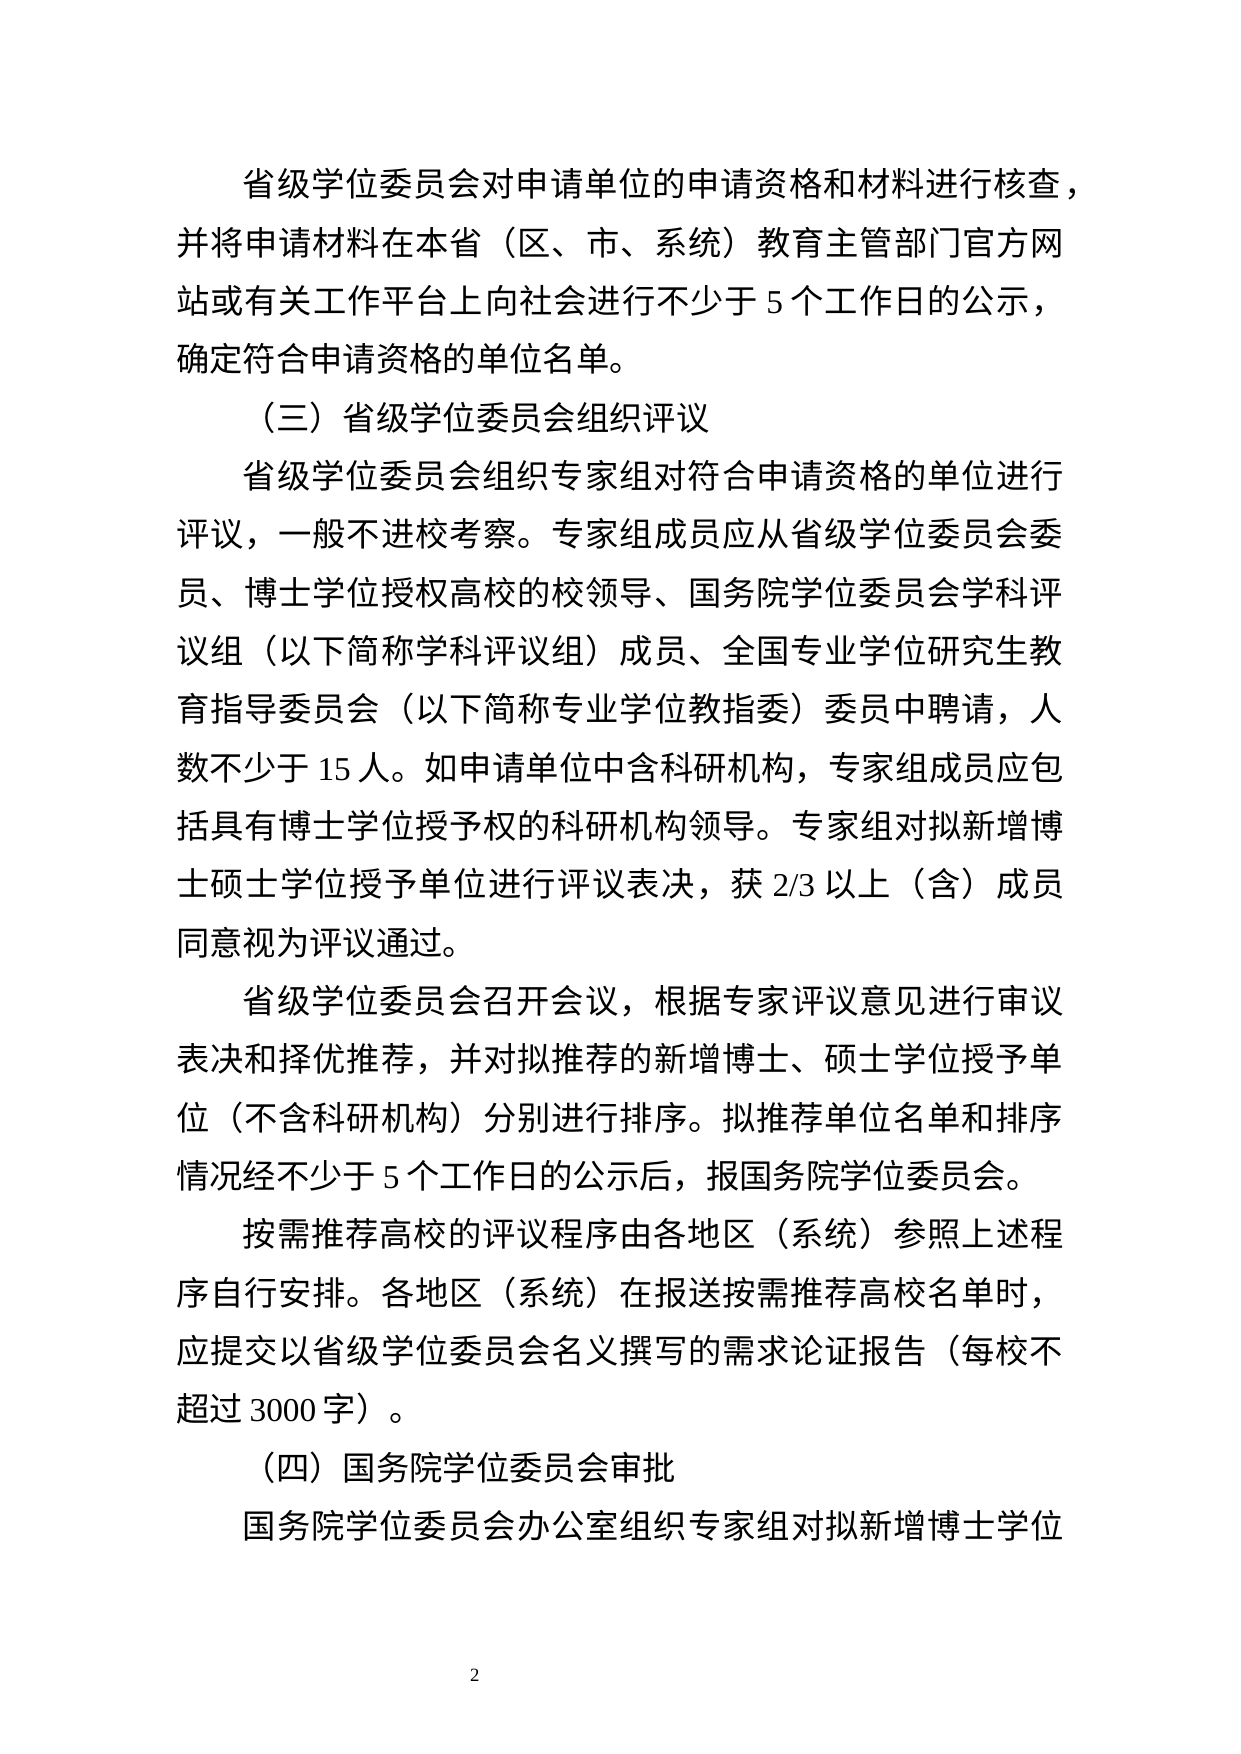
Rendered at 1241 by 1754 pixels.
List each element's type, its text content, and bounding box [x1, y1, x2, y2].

text 按需推荐高校的评议程序由各地区（系统）参照上述程序自行安排。各地区（系统）在报送按需推荐高校名单时，应提交以省级学位委员会名义撰写的需求论证报告（每校不超过3000字）。 [176, 1200, 1064, 1433]
text （三）省级学位委员会组织评议 [176, 383, 1064, 442]
text （四）国务院学位委员会审批 [176, 1433, 1064, 1492]
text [176, 1492, 1064, 1550]
text 省级学位委员会对申请单位的申请资格和材料进行核查，并将申请材料在本省（区、市、系统）教育主管部门官方网站或有关工作平台上向社会进行不少于5个工作日的公示，确定符合申请资格的单位名单。 [176, 150, 1064, 383]
text 省级学位委员会组织专家组对符合申请资格的单位进行评议，一般不进校考察。专家组成员应从省级学位委员会委员、博士学位授权高校的校领导、国务院学位委员会学科评议组（以下简称学科评议组）成员、全国专业学位研究生教育指导委员会（以下简称专业学位教指委）委员中聘请，人数不少于15人。如申请单位中含科研机构，专家组成员应包括具有博士学位授予权的科研机构领导。专家组对拟新增博士硕士学位授予单位进行评议表决，获2/3以上（含）成员同意视为评议通过。 [176, 442, 1064, 967]
text 省级学位委员会召开会议，根据专家评议意见进行审议表决和择优推荐，并对拟推荐的新增博士、硕士学位授予单位（不含科研机构）分别进行排序。拟推荐单位名单和排序情况经不少于5个工作日的公示后，报国务院学位委员会。 [176, 967, 1064, 1200]
